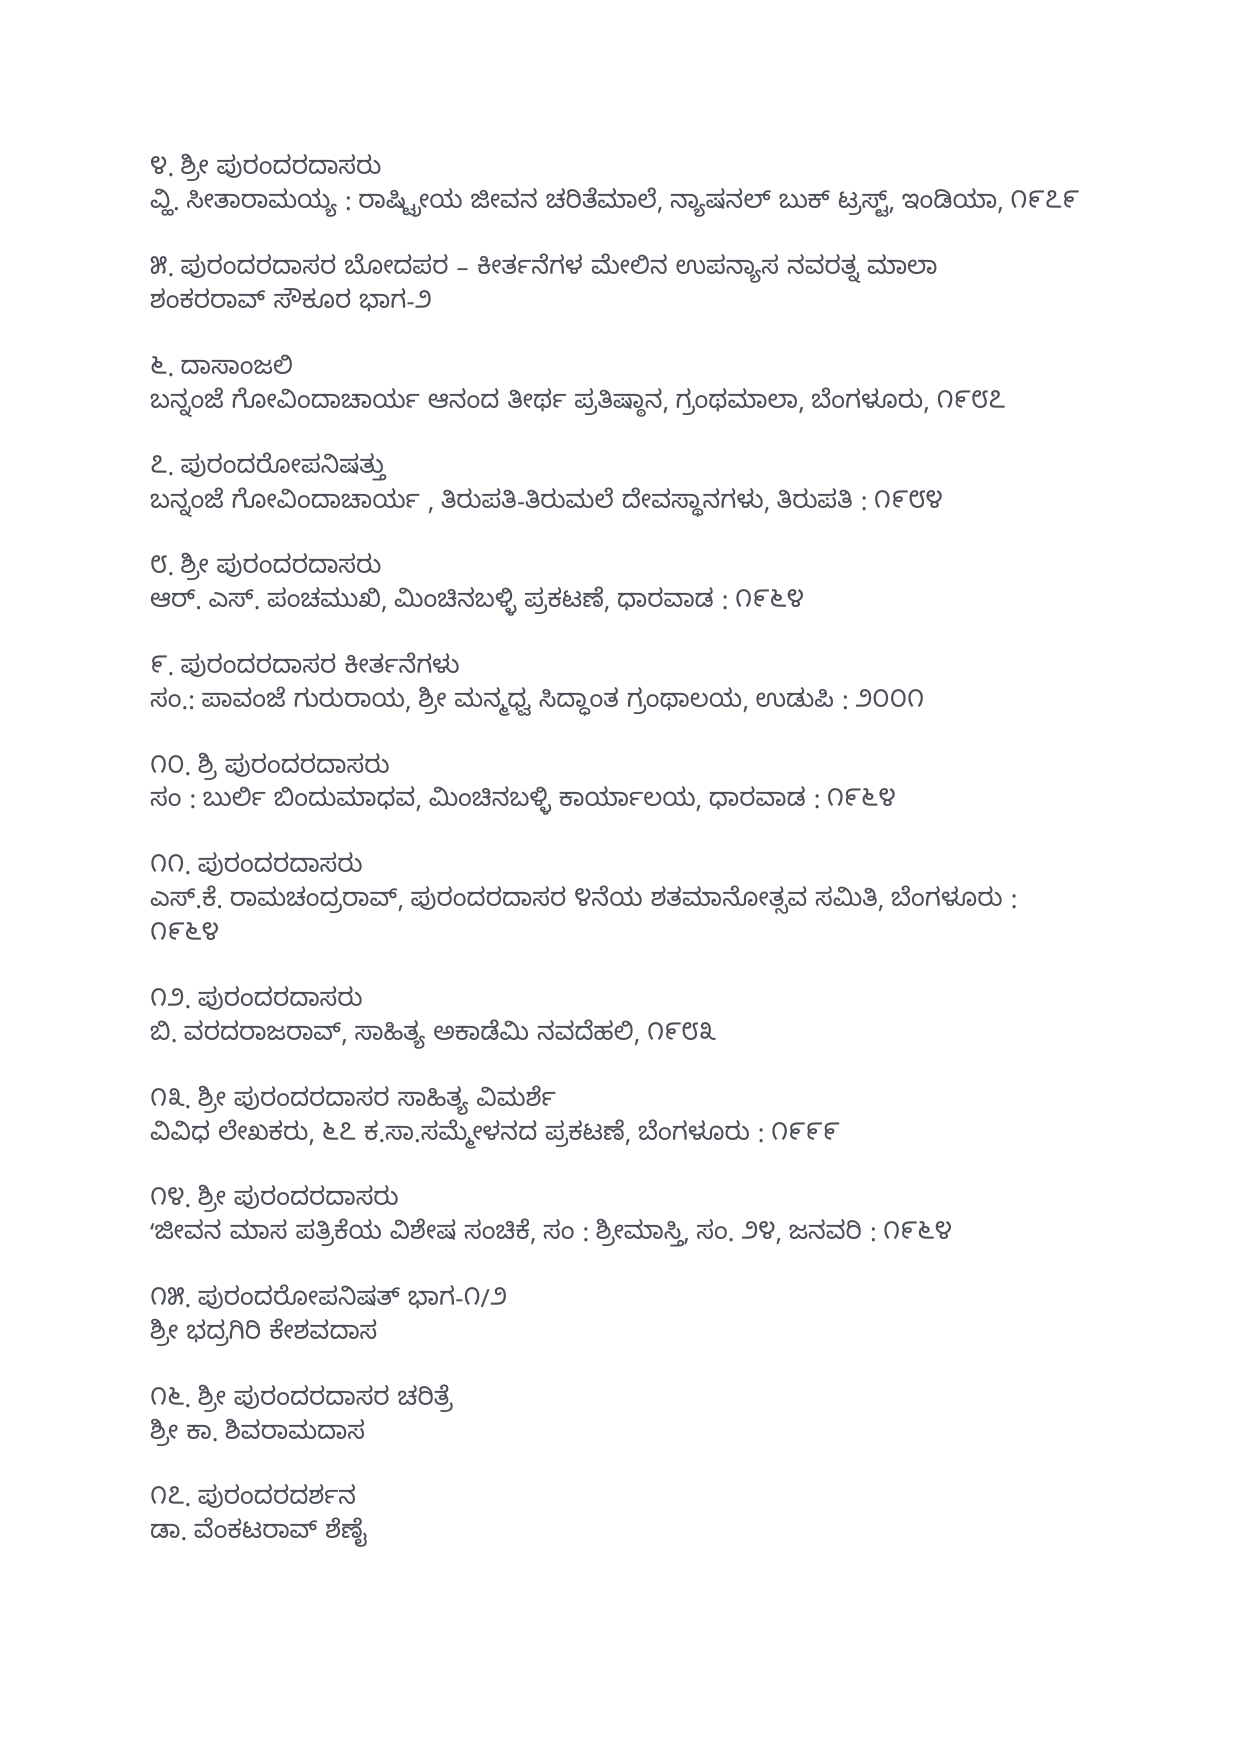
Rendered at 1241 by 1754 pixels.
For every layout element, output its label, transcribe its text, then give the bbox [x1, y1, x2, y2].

text ೭. ಪುರಂದರೋಪನಿಷತ್ತು ಬನ್ನಂಜೆ ಗೋವಿಂದಾಚಾರ್ಯ , ತಿರುಪತಿ-ತಿರುಮಲೆ ದೇವಸ್ಥಾನಗಳು, ತಿರುಪತಿ : ೧೯೮೪ [150, 449, 1090, 517]
text ೧೧. ಪುರಂದರದಾಸರು ಎಸ್.ಕೆ. ರಾಮಚಂದ್ರರಾವ್, ಪುರಂದರದಾಸರ ೪ನೆಯ ಶತಮಾನೋತ್ಸವ ಸಮಿತಿ, ಬೆಂಗಳೂರು : ೧೯೬೪ [150, 848, 1090, 950]
text ೧೩. ಶ್ರೀ ಪುರಂದರದಾಸರ ಸಾಹಿತ್ಯ ವಿಮರ್ಶೆ ವಿವಿಧ ಲೇಖಕರು, ೬೭ ಕ.ಸಾ.ಸಮ್ಮೇಳನದ ಪ್ರಕಟಣೆ, ಬೆಂಗಳೂರು : ೧೯೯೯ [150, 1081, 1090, 1149]
text ೧೦. ಶ್ರಿ ಪುರಂದರದಾಸರು ಸಂ : ಬುರ್ಲಿ ಬಿಂದುಮಾಧವ, ಮಿಂಚಿನಬಳ್ಳಿ ಕಾರ್ಯಾಲಯ, ಧಾರವಾಡ : ೧೯೬೪ [150, 748, 1090, 816]
text ೪. ಶ್ರೀ ಪುರಂದರದಾಸರು ವ್ಹಿ. ಸೀತಾರಾಮಯ್ಯ : ರಾಷ್ಟ್ರೀಯ ಜೀವನ ಚರಿತೆಮಾಲೆ, ನ್ಯಾಷನಲ್ ಬುಕ್ ಟ್ರಸ್ಟ್, ಇಂಡಿಯಾ, ೧೯೭೯ [150, 150, 1090, 218]
text ೧೪. ಶ್ರೀ ಪುರಂದರದಾಸರು ‘ಜೀವನ ಮಾಸ ಪತ್ರಿಕೆಯ ವಿಶೇಷ ಸಂಚಿಕೆ, ಸಂ : ಶ್ರೀಮಾಸ್ತಿ, ಸಂ. ೨೪, ಜನವರಿ : ೧೯೬೪ [150, 1181, 1090, 1249]
text ೬. ದಾಸಾಂಜಲಿ ಬನ್ನಂಜೆ ಗೋವಿಂದಾಚಾರ್ಯ ಆನಂದ ತೀರ್ಥ ಪ್ರತಿಷ್ಠಾನ, ಗ್ರಂಥಮಾಲಾ, ಬೆಂಗಳೂರು, ೧೯೮೭ [150, 349, 1090, 417]
text ೫. ಪುರಂದರದಾಸರ ಬೋದಪರ – ಕೀರ್ತನೆಗಳ ಮೇಲಿನ ಉಪನ್ಯಾಸ ನವರತ್ನ ಮಾಲಾ ಶಂಕರರಾವ್ ಸೌಕೂರ ಭಾಗ-೨ [150, 250, 1090, 318]
text ೧೬. ಶ್ರೀ ಪುರಂದರದಾಸರ ಚರಿತ್ರೆ ಶ್ರೀ ಕಾ. ಶಿವರಾಮದಾಸ [150, 1380, 1090, 1448]
text ೧೨. ಪುರಂದರದಾಸರು ಬಿ. ವರದರಾಜರಾವ್, ಸಾಹಿತ್ಯ ಅಕಾಡೆಮಿ ನವದೆಹಲಿ, ೧೯೮೩ [150, 982, 1090, 1050]
text ೮. ಶ್ರೀ ಪುರಂದರದಾಸರು ಆರ್. ಎಸ್. ಪಂಚಮುಖಿ, ಮಿಂಚಿನಬಳ್ಳಿ ಪ್ರಕಟಣೆ, ಧಾರವಾಡ : ೧೯೬೪ [150, 549, 1090, 617]
text ೧೫. ಪುರಂದರೋಪನಿಷತ್ ಭಾಗ-೧/೨ ಶ್ರೀ ಭದ್ರಗಿರಿ ಕೇಶವದಾಸ [150, 1281, 1090, 1349]
text ೯. ಪುರಂದರದಾಸರ ಕೀರ್ತನೆಗಳು ಸಂ.: ಪಾವಂಜೆ ಗುರುರಾಯ, ಶ್ರೀ ಮನ್ಮಧ್ವ ಸಿದ್ಧಾಂತ ಗ್ರಂಥಾಲಯ, ಉಡುಪಿ : ೨೦೦೧ [150, 648, 1090, 717]
text ೧೭. ಪುರಂದರದರ್ಶನ ಡಾ. ವೆಂಕಟರಾವ್ ಶೆಣೈ [150, 1480, 1090, 1548]
